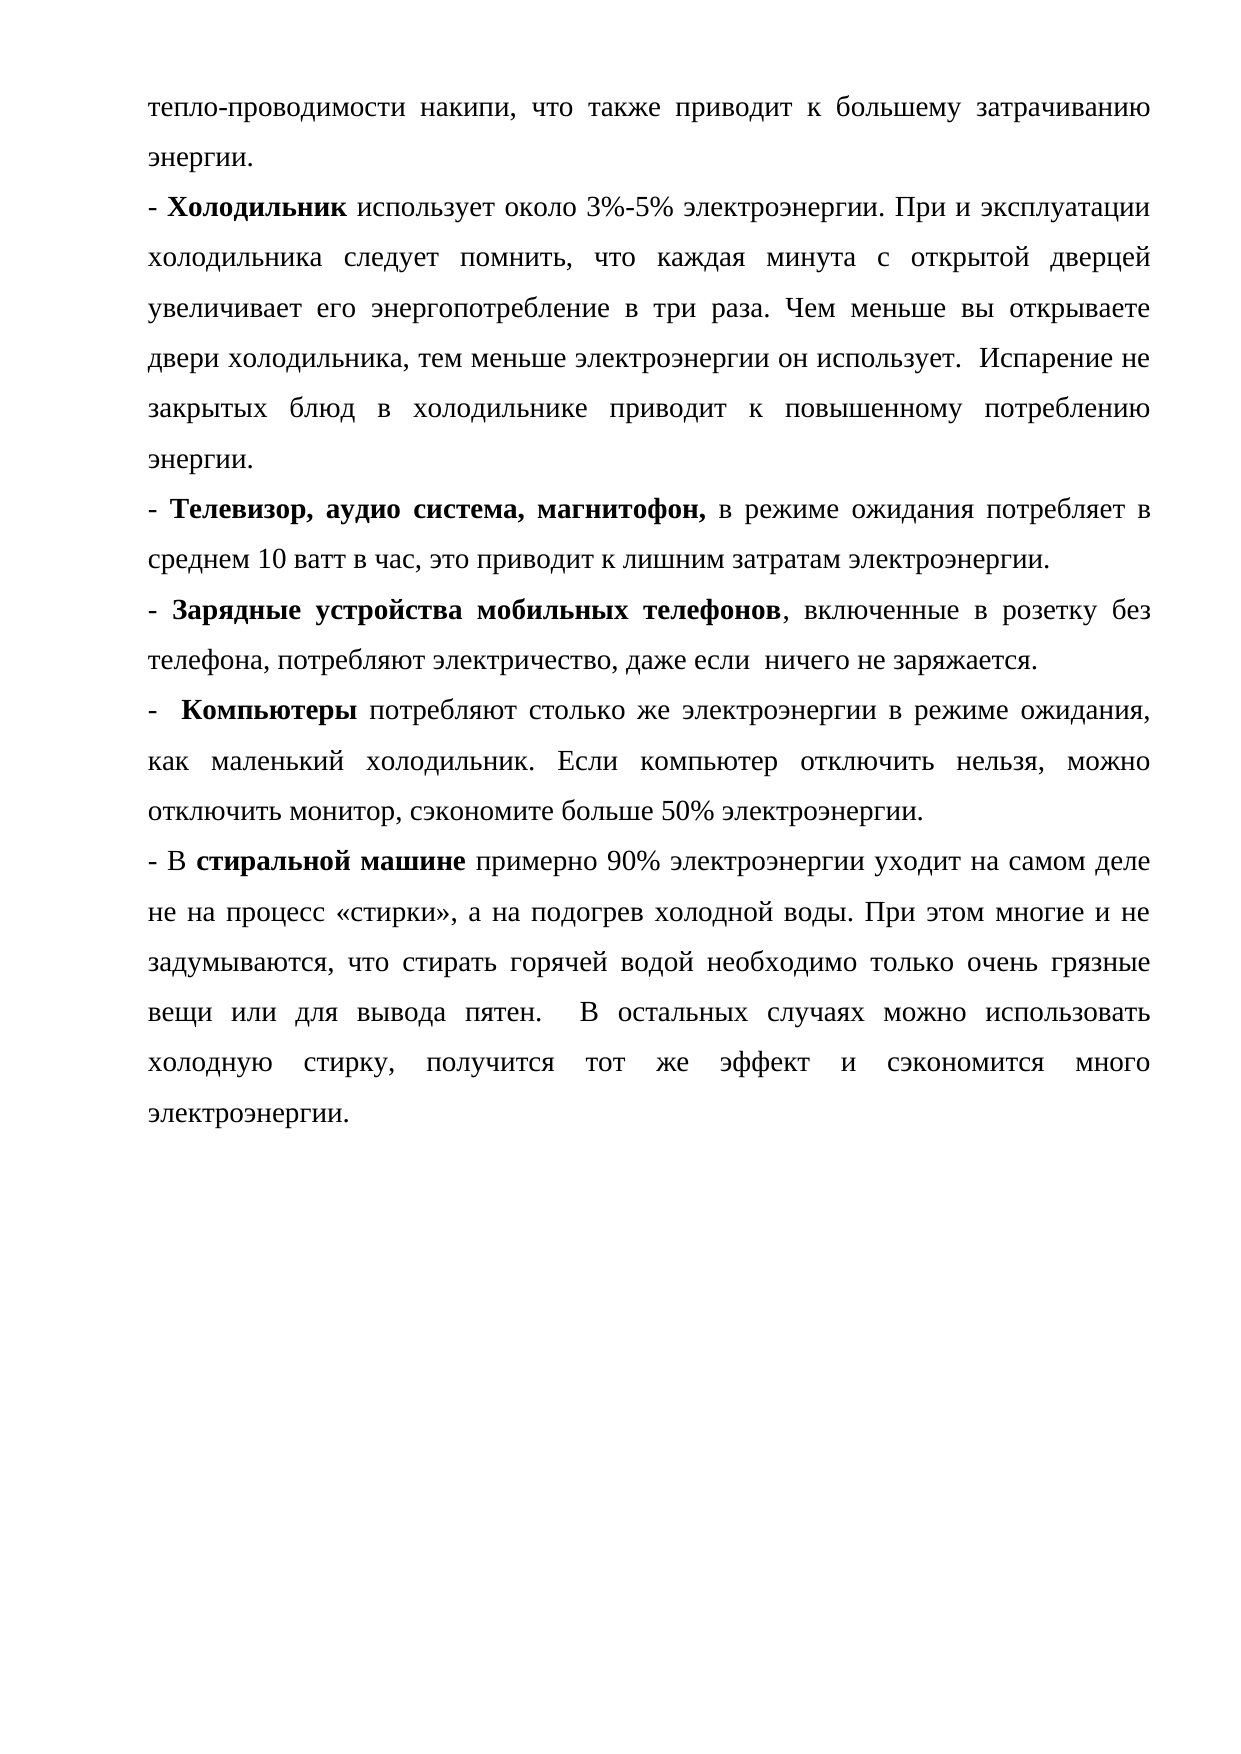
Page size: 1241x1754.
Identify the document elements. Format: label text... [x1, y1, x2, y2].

text - В стиральной машине примерно 90% электроэнергии уходит на самом деле не на процесс «стирки», а на подогрев холодной воды. При этом многие и не задумываются, что стирать горячей водой необходимо только очень грязные вещи или для вывода пятен. В остальных случаях можно использовать холодную стирку, получится тот же эффект и сэкономится много электроэнергии. [148, 843, 1152, 1128]
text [148, 89, 1152, 172]
text - Зарядные устройства мобильных телефонов, включенные в розетку без телефона, потребляют электричество, даже если ничего не заряжается. [148, 592, 1152, 676]
text - Холодильник использует около 3%-5% электроэнергии. При и эксплуатации холодильника следует помнить, что каждая минута с открытой дверцей увеличивает его энергопотребление в три раза. Чем меньше вы открываете двери холодильника, тем меньше электроэнергии он использует. Испарение не закрытых блюд в холодильнике приводит к повышенному потреблению энергии. [148, 189, 1152, 474]
text - Телевизор, аудио система, магнитофон, в режиме ожидания потребляет в среднем 10 ватт в час, это приводит к лишним затратам электроэнергии. [148, 491, 1152, 575]
text - Компьютеры потребляют столько же электроэнергии в режиме ожидания, как маленький холодильник. Если компьютер отключить нельзя, можно отключить монитор, сэкономите больше 50% электроэнергии. [148, 692, 1152, 827]
